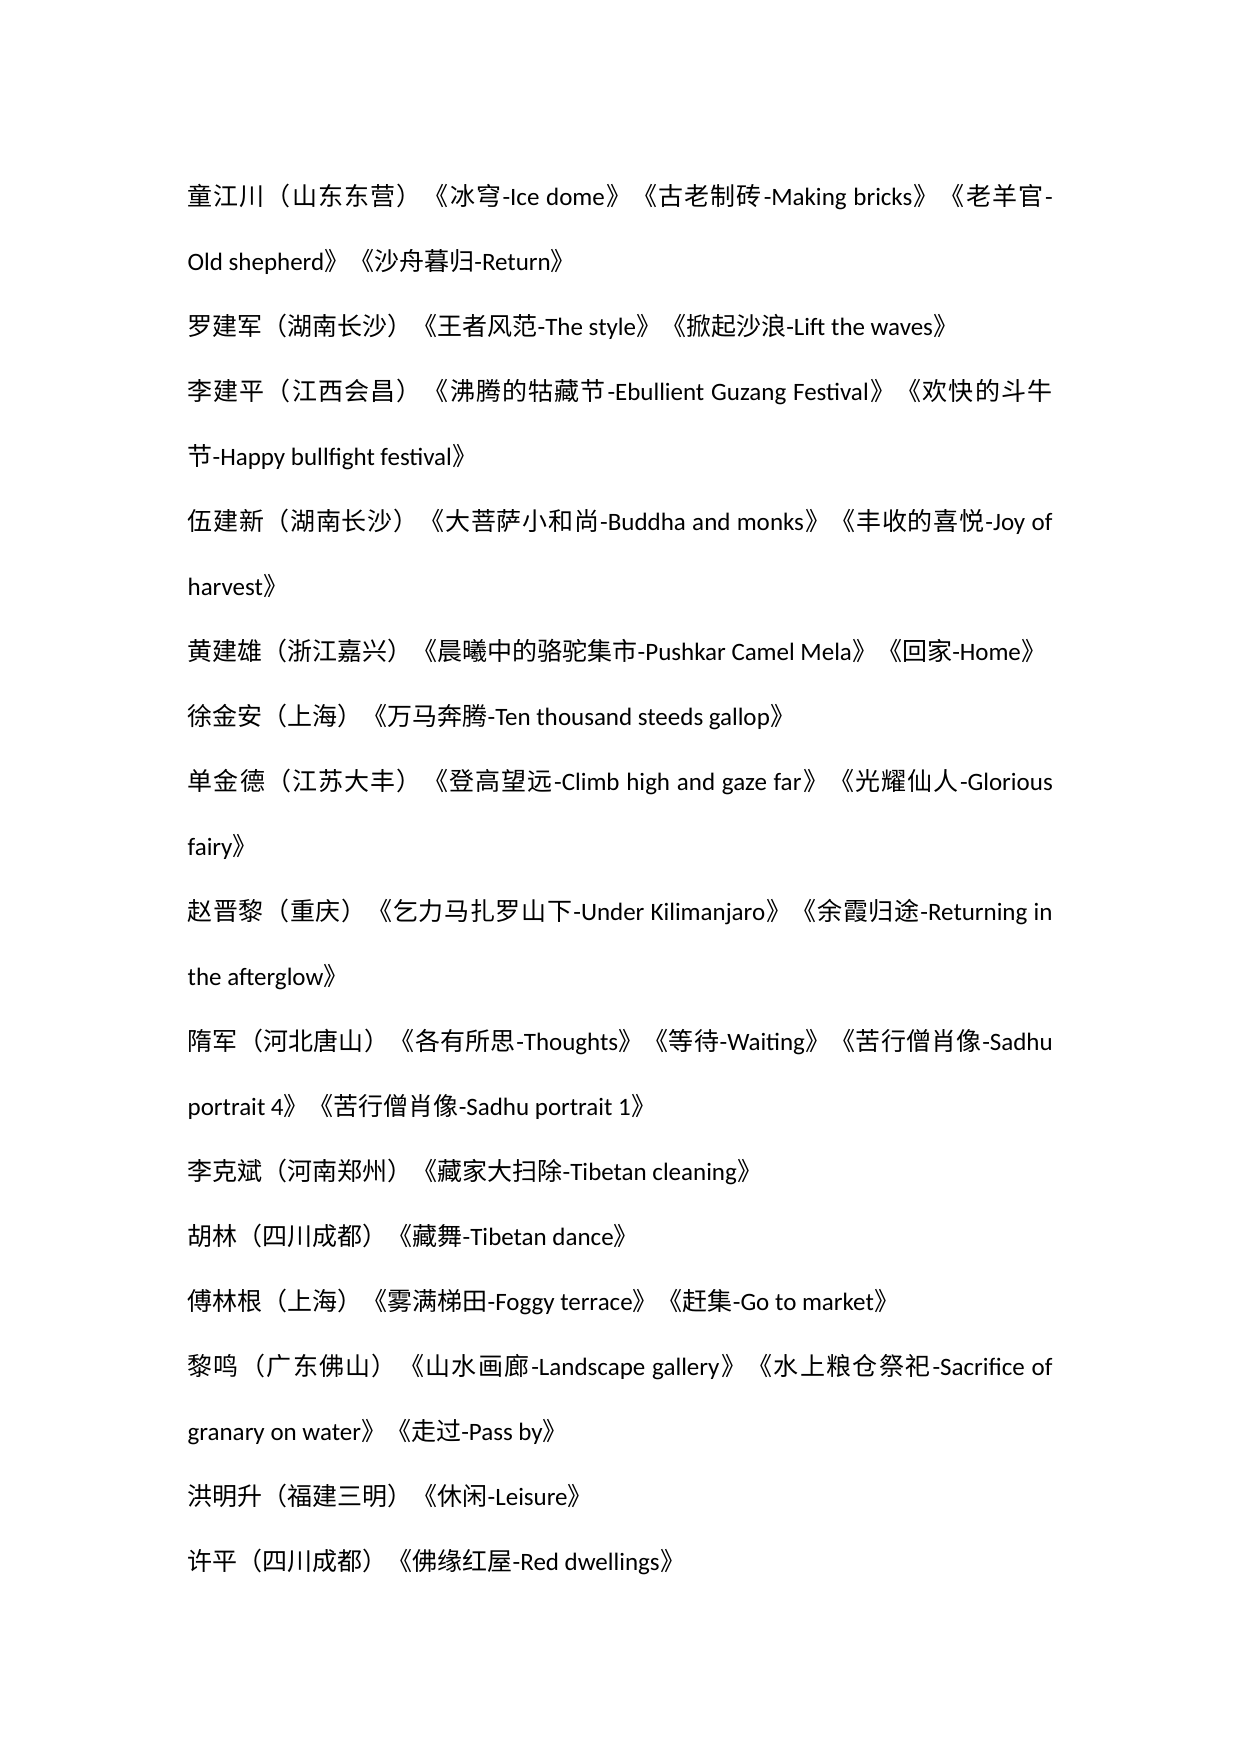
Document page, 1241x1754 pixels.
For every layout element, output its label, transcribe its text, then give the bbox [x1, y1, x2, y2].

text 童江川（山东东营）《冰穹-Ice dome》《古老制砖-Making bricks》《老羊官-Old shepherd》《沙舟暮归-Return》 [187, 162, 1053, 292]
text 黄建雄（浙江嘉兴）《晨曦中的骆驼集市-Pushkar Camel Mela》《回家-Home》 [187, 617, 1053, 682]
text 李建平（江西会昌）《沸腾的牯藏节-Ebullient Guzang Festival》《欢快的斗牛节-Happy bullfight festival》 [187, 357, 1053, 487]
list 徐金安（上海）《万马奔腾-Ten thousand steeds gallop》 [187, 682, 1053, 747]
text 单金德（江苏大丰）《登高望远-Climb high and gaze far》《光耀仙人-Glorious fairy》 [187, 747, 1053, 877]
text 赵晋黎（重庆）《乞力马扎罗山下-Under Kilimanjaro》《余霞归途-Returning in the afterglow》 [187, 877, 1053, 1007]
text 胡林（四川成都）《藏舞-Tibetan dance》 [187, 1202, 1053, 1267]
text 隋军（河北唐山）《各有所思-Thoughts》《等待-Waiting》《苦行僧肖像-Sadhu portrait 4》《苦行僧肖像-Sadhu portrait 1》 [187, 1007, 1053, 1137]
text 傅林根（上海）《雾满梯田-Foggy terrace》《赶集-Go to market》 [187, 1267, 1053, 1332]
text 罗建军（湖南长沙）《王者风范-The style》《掀起沙浪-Lift the waves》 [187, 292, 1053, 357]
text 黎鸣（广东佛山）《山水画廊-Landscape gallery》《水上粮仓祭祀-Sacrifice of granary on water》《走过-Pass by》 [187, 1332, 1053, 1462]
text 伍建新（湖南长沙）《大菩萨小和尚-Buddha and monks》《丰收的喜悦-Joy of harvest》 [187, 487, 1053, 617]
text 许平（四川成都）《佛缘红屋-Red dwellings》 [187, 1527, 1053, 1592]
text 李克斌（河南郑州）《藏家大扫除-Tibetan cleaning》 [187, 1137, 1053, 1202]
text 洪明升（福建三明）《休闲-Leisure》 [187, 1462, 1053, 1527]
